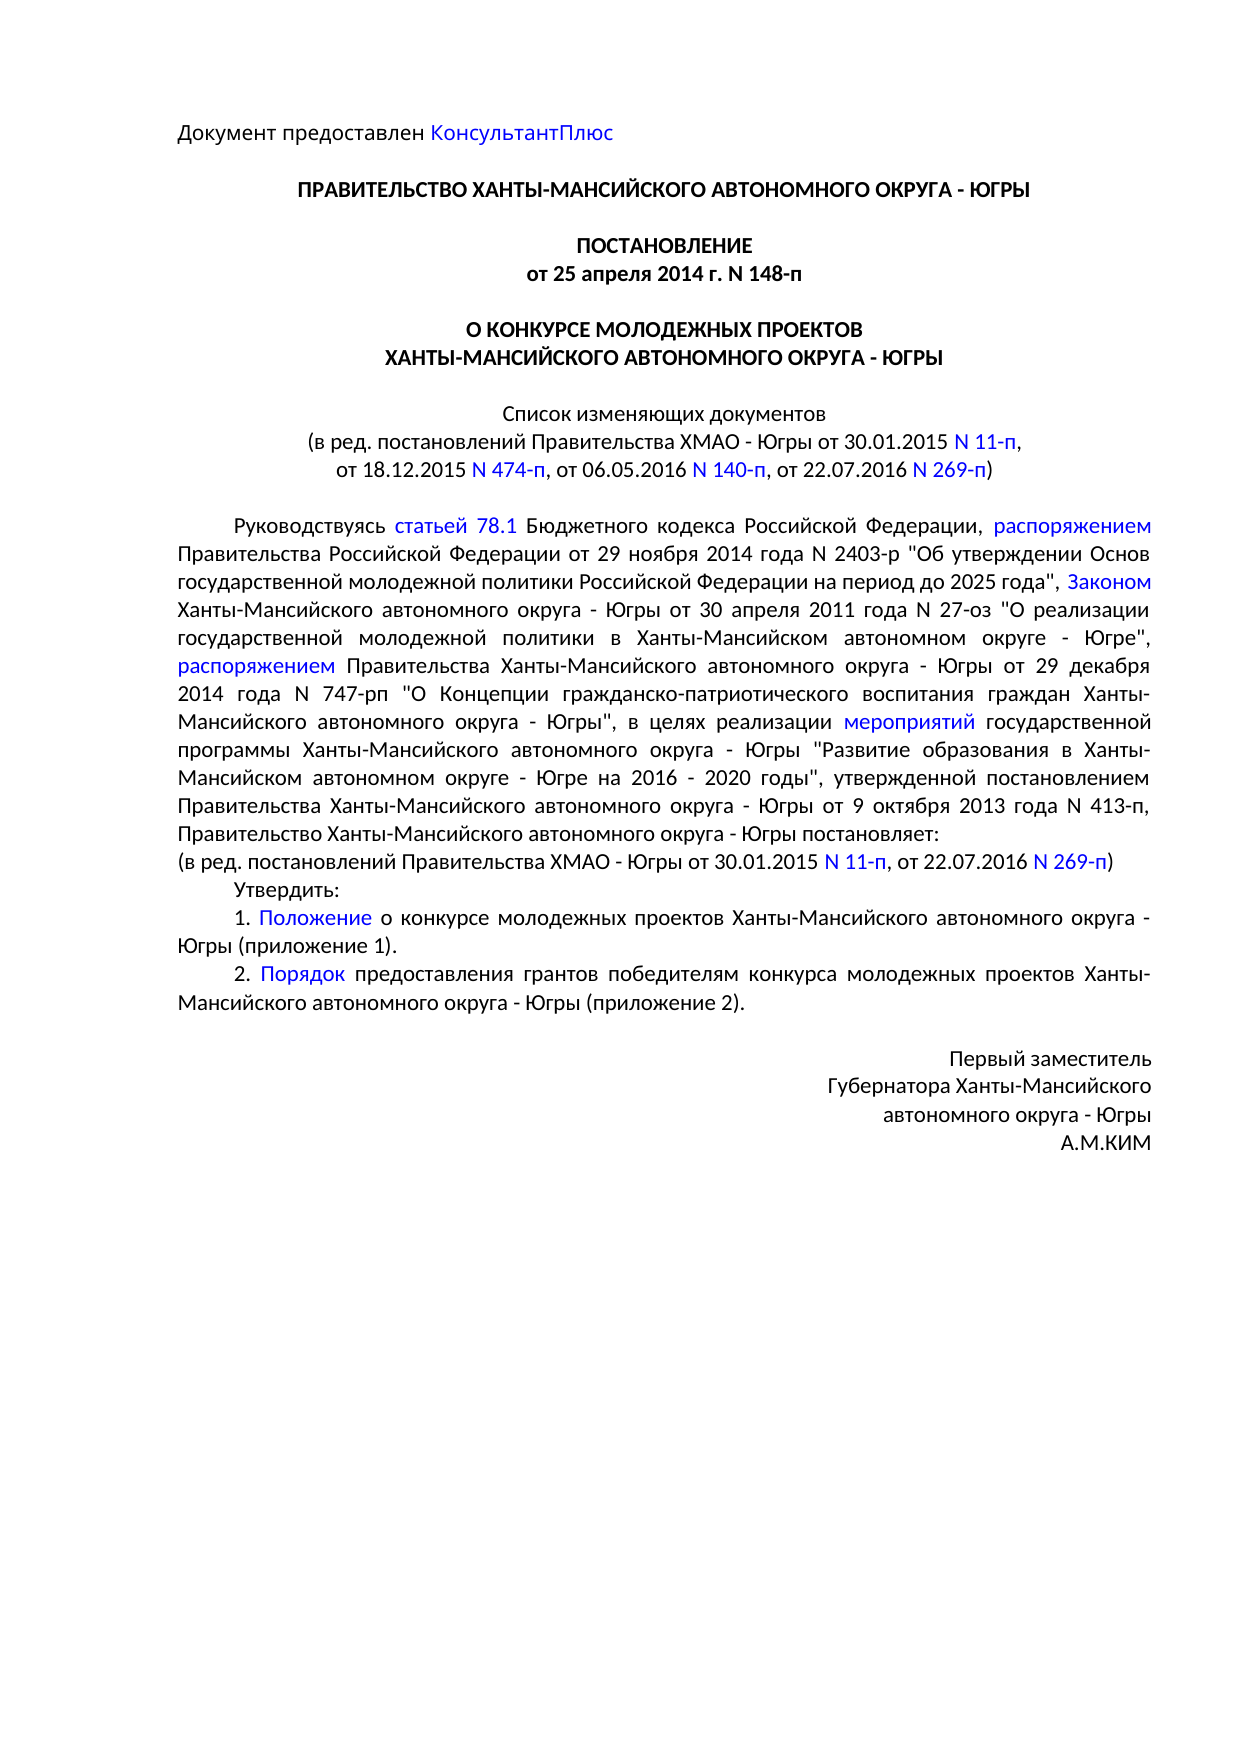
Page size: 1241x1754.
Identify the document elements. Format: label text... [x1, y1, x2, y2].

text от 18.12.2015 N 474-п, от 06.05.2016 N 140-п, от 22.07.2016 N 269-п) [177, 455, 1152, 483]
title ПРАВИТЕЛЬСТВО ХАНТЫ-МАНСИЙСКОГО АВТОНОМНОГО ОКРУГА - ЮГРЫ [177, 175, 1152, 203]
text А.М.КИМ [177, 1128, 1152, 1156]
title ХАНТЫ-МАНСИЙСКОГО АВТОНОМНОГО ОКРУГА - ЮГРЫ [177, 343, 1152, 371]
text (в ред. постановлений Правительства ХМАО - Югры от 30.01.2015 N 11-п, от 22.07.2016 N 269-п) [177, 847, 1152, 876]
text (в ред. постановлений Правительства ХМАО - Югры от 30.01.2015 N 11-п, [177, 427, 1152, 455]
title О КОНКУРСЕ МОЛОДЕЖНЫХ ПРОЕКТОВ [177, 315, 1152, 343]
text Утвердить: [177, 876, 1152, 903]
title Документ предоставлен КонсультантПлюс [177, 118, 1152, 175]
text Список изменяющих документов [177, 399, 1152, 427]
text Первый заместитель [177, 1044, 1152, 1072]
title ПОСТАНОВЛЕНИЕ [177, 231, 1152, 259]
text Губернатора Ханты-Мансийского [177, 1072, 1152, 1100]
text автономного округа - Югры [177, 1100, 1152, 1128]
text 1. Положение о конкурсе молодежных проектов Ханты-Мансийского автономного округа - Югры (приложение 1). [177, 903, 1152, 959]
text 2. Порядок предоставления грантов победителям конкурса молодежных проектов Ханты-Мансийского автономного округа - Югры (приложение 2). [177, 959, 1152, 1016]
title от 25 апреля 2014 г. N 148-п [177, 259, 1152, 287]
text Руководствуясь статьей 78.1 Бюджетного кодекса Российской Федерации, распоряжением Правительства Российской Федерации от 29 ноября 2014 года N 2403-р "Об утверждении Основ государственной молодежной политики Российской Федерации на период до 2025 года", Законом Ханты-Мансийского автономного округа - Югры от 30 апреля 2011 года N 27-оз "О реализации государственной молодежной политики в Ханты-Мансийском автономном округе - Югре", распоряжением Правительства Ханты-Мансийского автономного округа - Югры от 29 декабря 2014 года N 747-рп "О Концепции гражданско-патриотического воспитания граждан Ханты-Мансийского автономного округа - Югры", в целях реализации мероприятий государственной программы Ханты-Мансийского автономного округа - Югры "Развитие образования в Ханты-Мансийском автономном округе - Югре на 2016 - 2020 годы", утвержденной постановлением Правительства Ханты-Мансийского автономного округа - Югры от 9 октября 2013 года N 413-п, Правительство Ханты-Мансийского автономного округа - Югры постановляет: [177, 511, 1152, 847]
